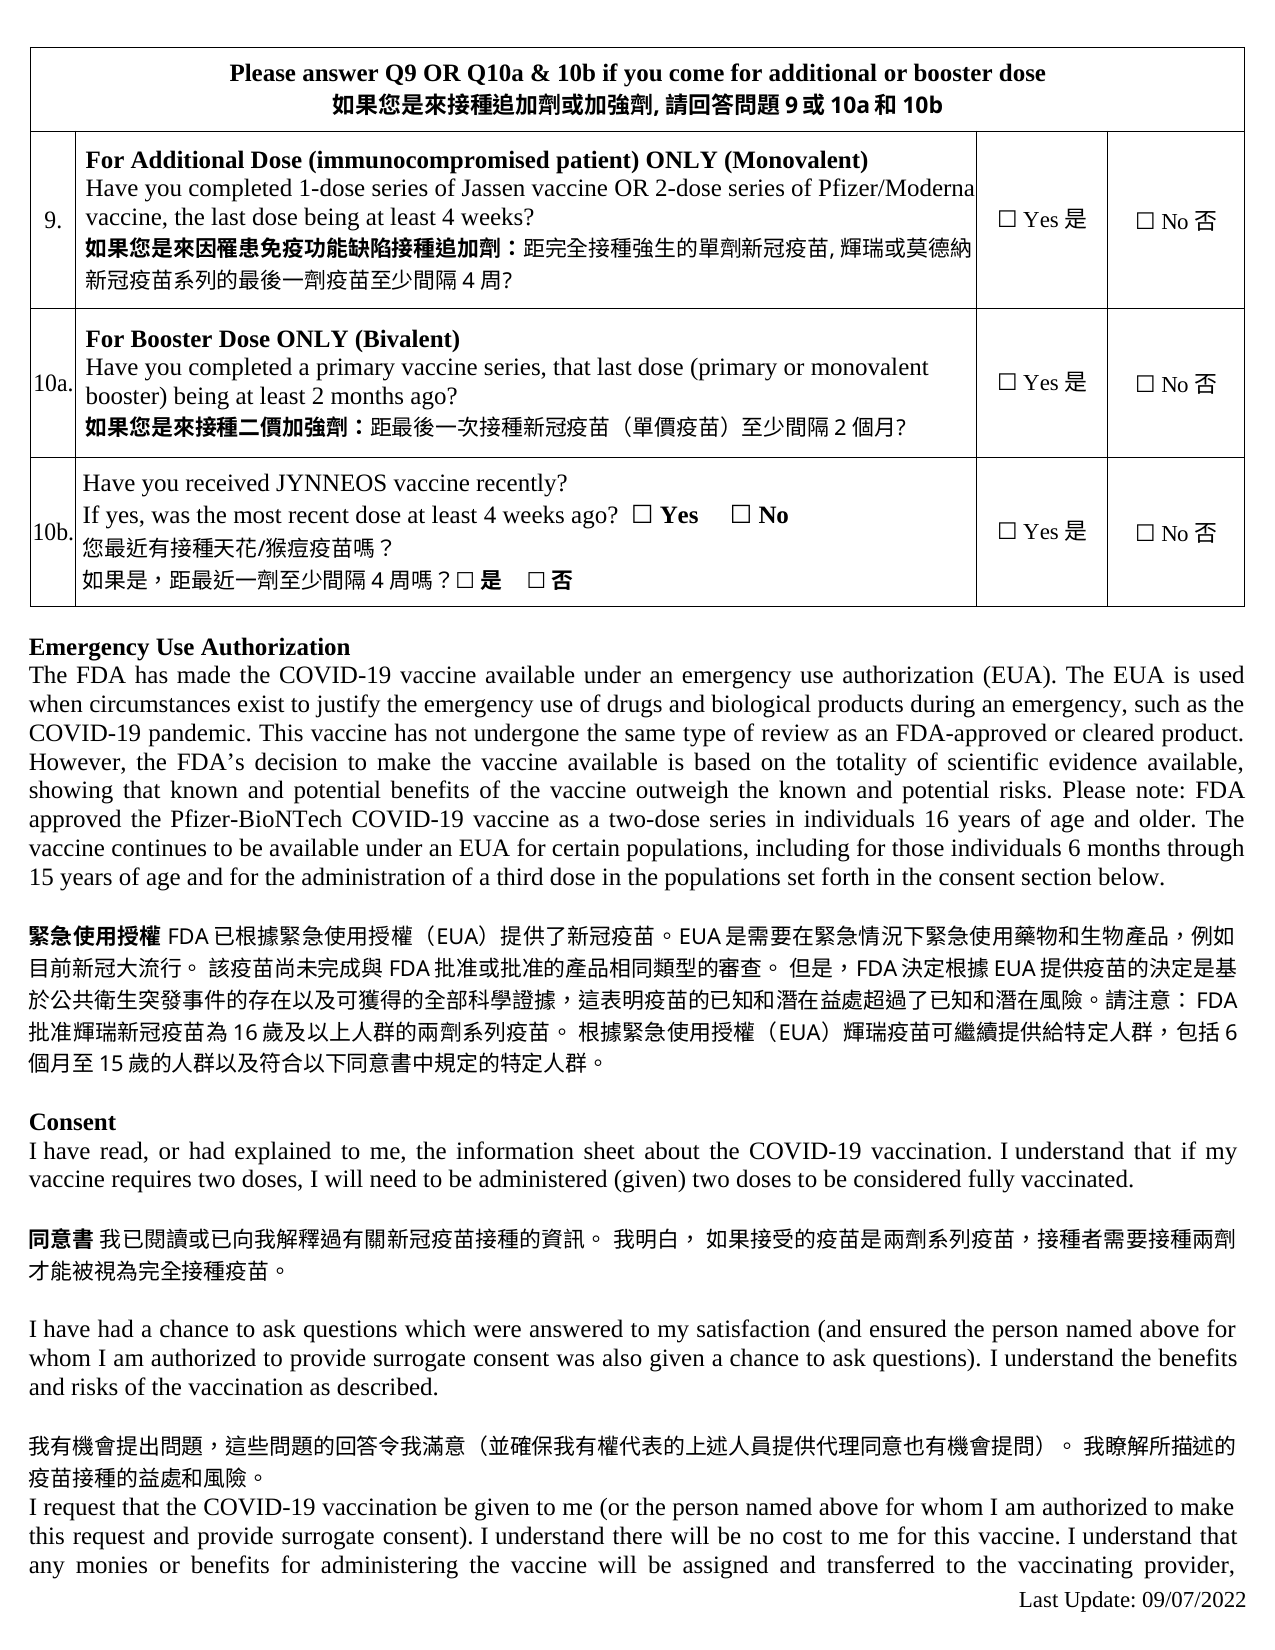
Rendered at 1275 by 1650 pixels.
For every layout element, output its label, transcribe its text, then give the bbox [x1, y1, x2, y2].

table_cell Yes 是 [977, 132, 1107, 308]
text 我有機會提出問題，這些問題的回答令我滿意（並確保我有權代表的上述人員提供代理同意也有機會提問）。 我瞭解所描述的疫苗接種的益處和風險。 [28, 1429, 1237, 1492]
table_cell Yes 是 [977, 458, 1107, 606]
text 同意書 我已閱讀或已向我解釋過有關新冠疫苗接種的資訊。 我明白， 如果接受的疫苗是兩劑系列疫苗，接種者需要接種兩劑才能被視為完全接種疫苗。 [28, 1222, 1237, 1285]
table_header Please answer Q9 OR Q10a & 10b if you come for additional or booster dose 如果您是來接種追加劑或加強劑, 請回答問題9或10a和10b [31, 48, 1244, 131]
table_cell Have you received JYNNEOS vaccine recently? If yes, was the most recent dose at least 4 weeks ago? Yes No 您最近有接種天花/猴痘疫苗嗎？ 如果是，距最近一劑至少間隔 4 周嗎？☐ 是 ☐ 否 [76, 458, 976, 606]
table_cell 9. [31, 132, 75, 308]
text Consent [28, 1107, 1237, 1136]
text Emergency Use Authorization [28, 632, 1246, 661]
text I have had a chance to ask questions which were answered to my satisfaction (and ensured the person named above for whom I am authorized to provide surrogate consent was also given a chance to ask questions). I understand the benefits and risks of the vaccination as described. [28, 1314, 1237, 1400]
table_cell No 否 [1108, 132, 1244, 308]
table_cell For Booster Dose ONLY (Bivalent) Have you completed a primary vaccine series, that last dose (primary or monovalent booster) being at least 2 months ago? 如果您是來接種二價加強劑：距最後一次接種新冠疫苗（單價疫苗）至少間隔 2 個月? [76, 309, 976, 457]
table_cell 10b. [31, 458, 75, 606]
table_cell For Additional Dose (immunocompromised patient) ONLY (Monovalent) Have you completed 1-dose series of Jassen vaccine OR 2-dose series of Pfizer/Moderna vaccine, the last dose being at least 4 weeks? 如果您是來因罹患免疫功能缺陷接種追加劑：距完全接種強生的單劑新冠疫苗, 輝瑞或莫德納新冠疫苗系列的最後一劑疫苗至少間隔 4 周? [76, 132, 976, 308]
table_cell 10a. [31, 309, 75, 457]
table_cell No 否 [1108, 458, 1244, 606]
table_cell Yes 是 [977, 309, 1107, 457]
text 緊急使用授權 FDA已根據緊急使用授權（EUA）提供了新冠疫苗。EUA是需要在緊急情況下緊急使用藥物和生物產品，例如目前新冠大流行。 該疫苗尚未完成與FDA批准或批准的產品相同類型的審查。 但是，FDA決定根據EUA提供疫苗的決定是基於公共衛生突發事件的存在以及可獲得的全部科學證據，這表明疫苗的已知和潛在益處超過了已知和潛在風險。請注意：FDA批准輝瑞新冠疫苗為16歲及以上人群的兩劑系列疫苗。 根據緊急使用授權（EUA）輝瑞疫苗可繼續提供給特定人群，包括6個月至15歲的人群以及符合以下同意書中規定的特定人群。 [28, 919, 1237, 1078]
text The FDA has made the COVID-19 vaccine available under an emergency use authorization (EUA). The EUA is used when circumstances exist to justify the emergency use of drugs and biological products during an emergency, such as the COVID-19 pandemic. This vaccine has not undergone the same type of review as an FDA-approved or cleared product. However, the FDA’s decision to make the vaccine available is based on the totality of scientific evidence available, showing that known and potential benefits of the vaccine outweigh the known and potential risks. Please note: FDA approved the Pfizer-BioNTech COVID-19 vaccine as a two-dose series in individuals 16 years of age and older. The vaccine continues to be available under an EUA for certain populations, including for those individuals 6 months through 15 years of age and for the administration of a third dose in the populations set forth in the consent section below. [28, 661, 1246, 891]
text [28, 1492, 1237, 1579]
text I have read, or had explained to me, the information sheet about the COVID-19 vaccination. I understand that if my vaccine requires two doses, I will need to be administered (given) two doses to be considered fully vaccinated. [28, 1136, 1237, 1193]
table_cell No 否 [1108, 309, 1244, 457]
